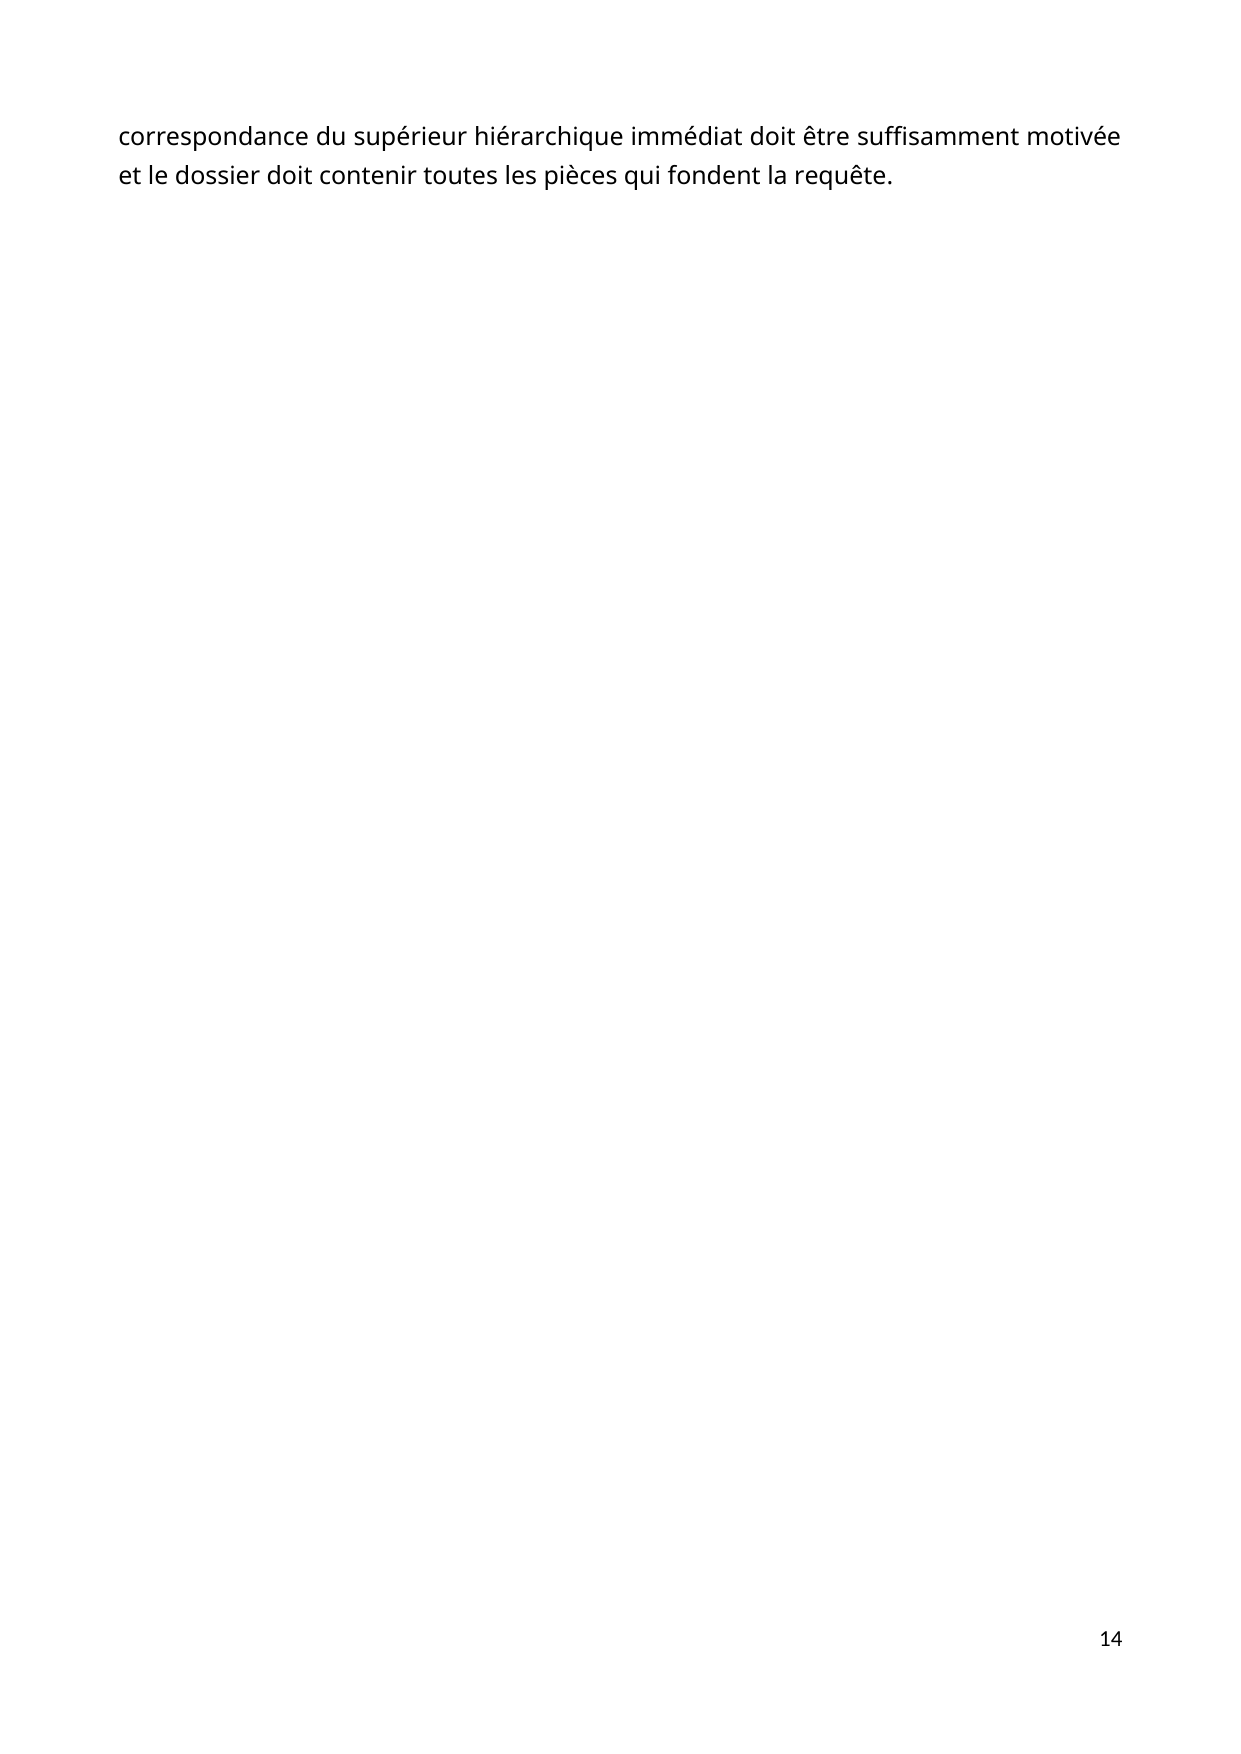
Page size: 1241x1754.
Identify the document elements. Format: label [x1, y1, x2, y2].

text [118, 118, 1122, 191]
